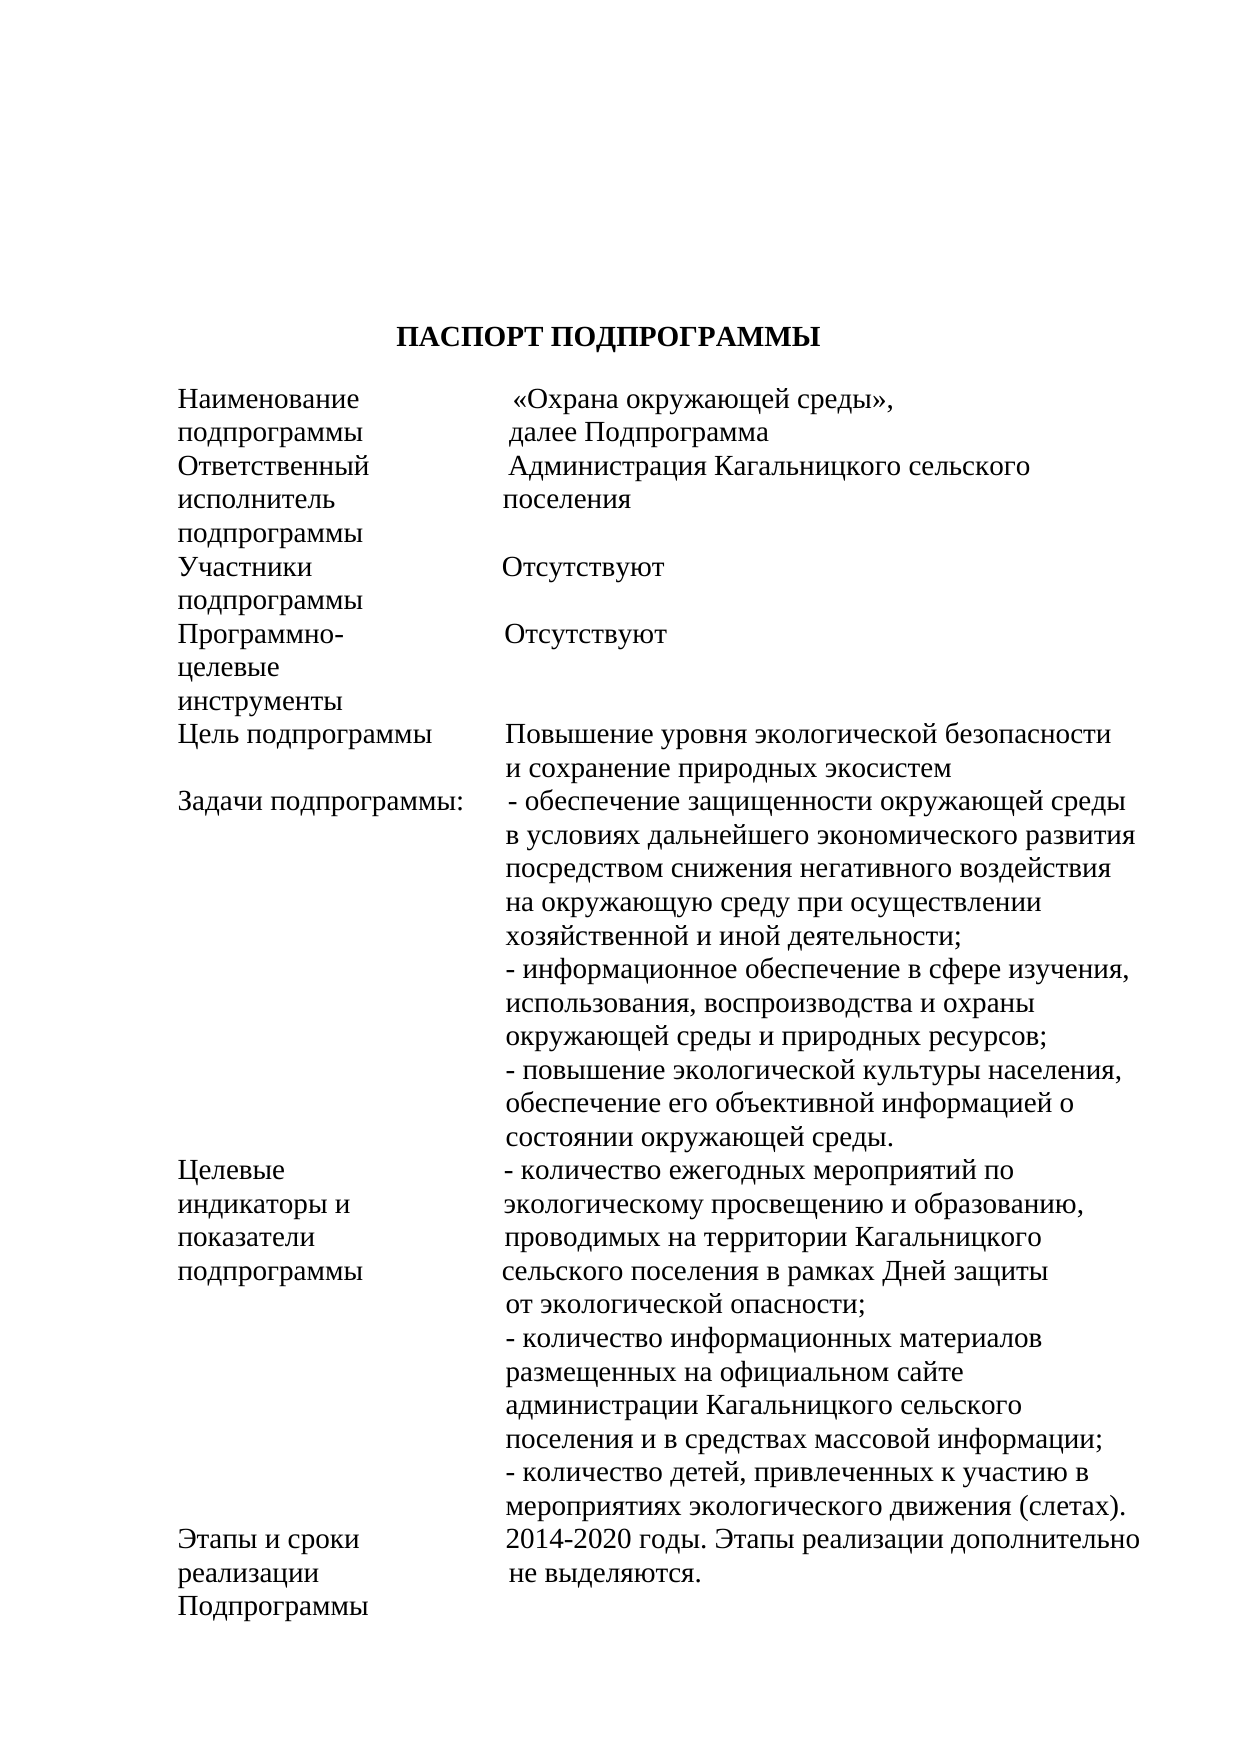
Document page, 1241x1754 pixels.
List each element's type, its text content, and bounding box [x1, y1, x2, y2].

text Ответственный Администрация Кагальницкого сельского [177, 448, 1152, 482]
text Задачи подпрограммы: - обеспечение защищенности окружающей среды [177, 783, 1152, 817]
text Целевые - количество ежегодных мероприятий по [177, 1152, 1152, 1186]
text размещенных на официальном сайте [177, 1354, 1152, 1387]
text индикаторы и экологическому просвещению и образованию, [177, 1186, 1152, 1219]
text инструменты [177, 683, 1152, 716]
text окружающей среды и природных ресурсов; [177, 1018, 1152, 1052]
text Наименование «Охрана окружающей среды», [177, 381, 1152, 414]
text на окружающую среду при осуществлении [177, 884, 1152, 918]
text исполнитель поселения [177, 482, 1152, 515]
text от экологической опасности; [177, 1287, 1152, 1320]
text реализации не выделяются. [177, 1555, 1152, 1588]
text целевые [177, 649, 1152, 683]
text Участники Отсутствуют [177, 549, 1152, 582]
text подпрограммы [177, 515, 1152, 549]
text подпрограммы далее Подпрограмма [177, 414, 1152, 448]
text использования, воспроизводства и охраны [177, 985, 1152, 1018]
text администрации Кагальницкого сельского [177, 1387, 1152, 1421]
text - информационное обеспечение в сфере изучения, [177, 951, 1152, 985]
text - количество детей, привлеченных к участию в [177, 1454, 1152, 1488]
text подпрограммы сельского поселения в рамках Дней защиты [177, 1253, 1152, 1287]
text мероприятиях экологического движения (слетах). [177, 1488, 1152, 1521]
text - количество информационных материалов [177, 1320, 1152, 1354]
text хозяйственной и иной деятельности; [177, 918, 1152, 951]
text Подпрограммы [177, 1588, 1152, 1622]
text ПАСПОРТ ПОДПРОГРАММЫ [177, 319, 1152, 353]
text состоянии окружающей среды. [177, 1119, 1152, 1152]
text подпрограммы [177, 582, 1152, 616]
text Этапы и сроки 2014-2020 годы. Этапы реализации дополнительно [177, 1521, 1152, 1555]
text показатели проводимых на территории Кагальницкого [177, 1219, 1152, 1253]
text и сохранение природных экосистем [177, 750, 1152, 783]
text обеспечение его объективной информацией о [177, 1085, 1152, 1119]
text Цель подпрограммы Повышение уровня экологической безопасности [177, 716, 1152, 750]
text посредством снижения негативного воздействия [177, 851, 1152, 884]
text - повышение экологической культуры населения, [177, 1052, 1152, 1085]
text в условиях дальнейшего экономического развития [177, 817, 1152, 851]
text Программно- Отсутствуют [177, 616, 1152, 649]
text поселения и в средствах массовой информации; [177, 1421, 1152, 1454]
